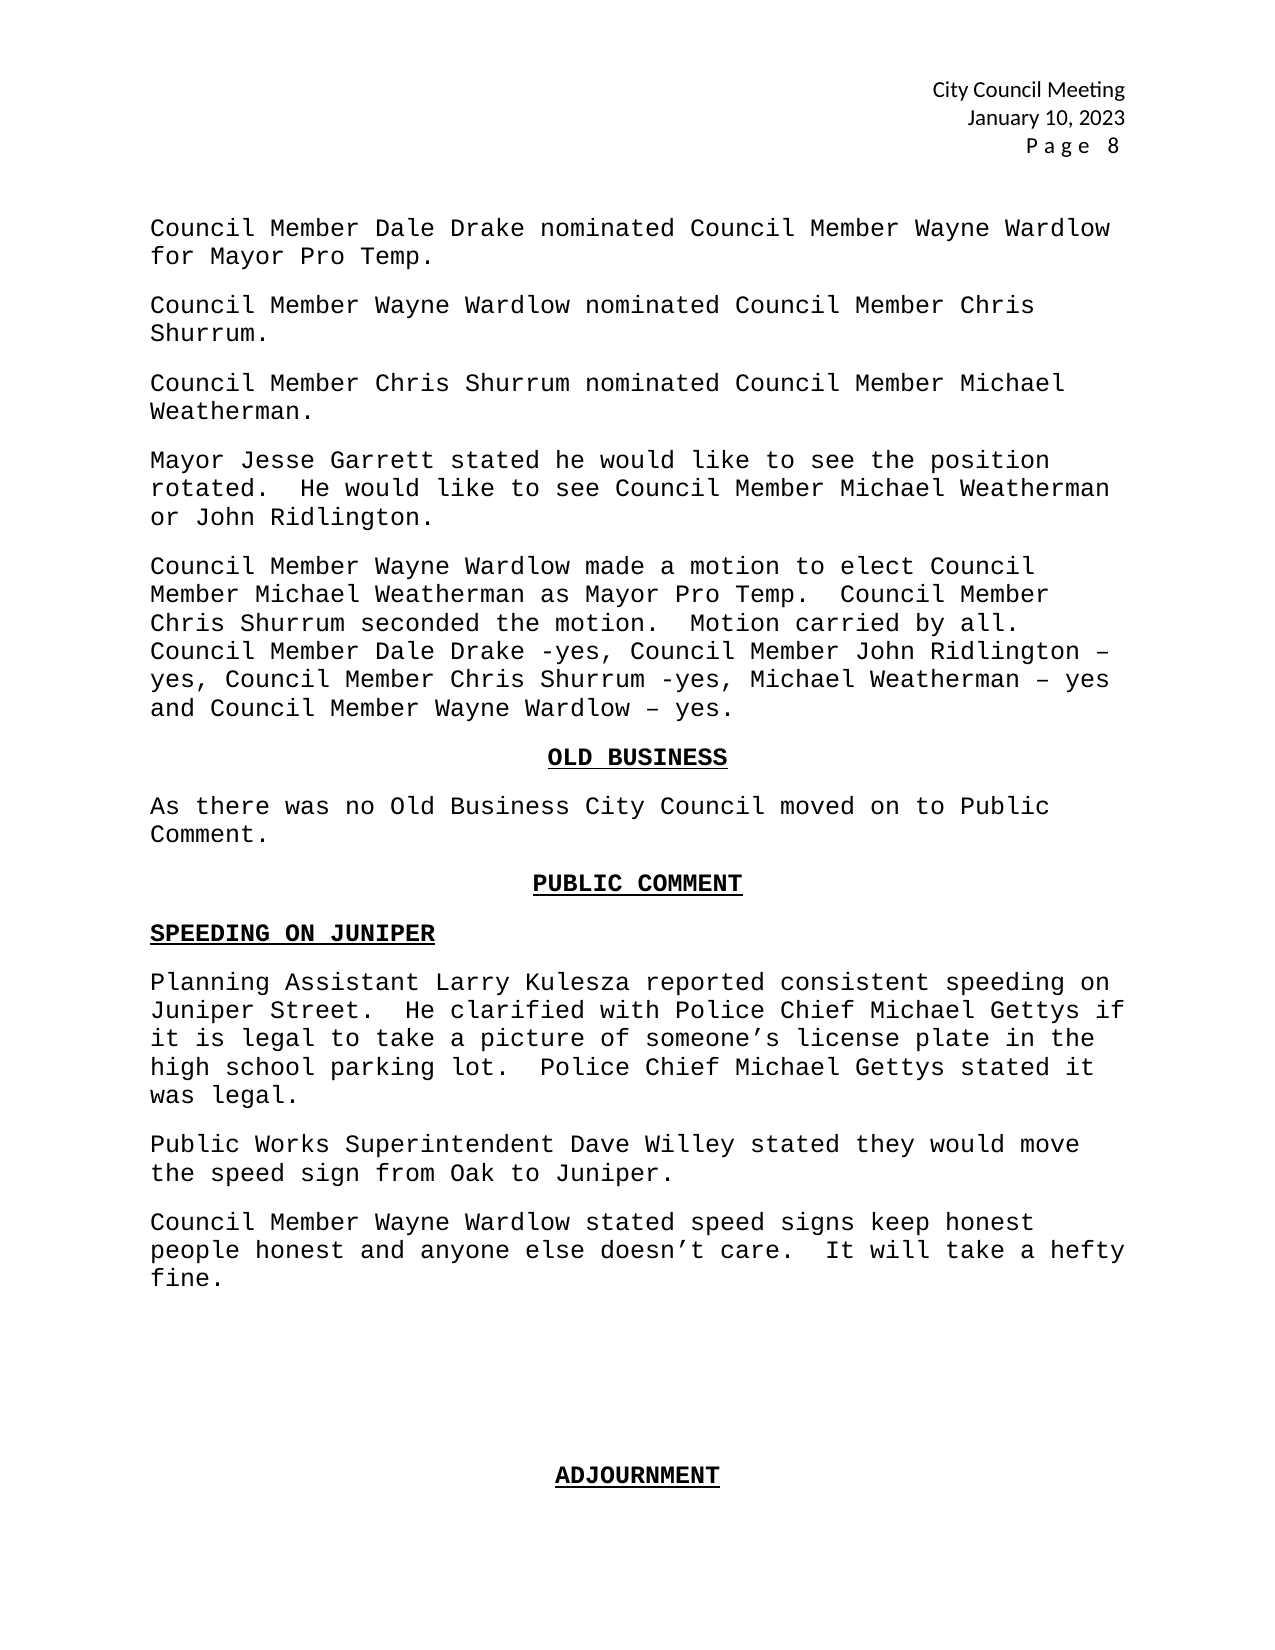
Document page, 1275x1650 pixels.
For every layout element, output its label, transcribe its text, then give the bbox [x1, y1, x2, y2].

text As there was no Old Business City Council moved on to Public Comment. [150, 793, 1125, 850]
text PUBLIC COMMENT [150, 871, 1125, 899]
text OLD BUSINESS [150, 744, 1125, 773]
text Mayor Jesse Garrett stated he would like to see the position rotated. He would like to see Council Member Michael Weatherman or John Ridlington. [150, 448, 1125, 533]
text SPEEDING ON JUNIPER [150, 920, 1125, 948]
text Public Works Superintendent Dave Willey stated they would move the speed sign from Oak to Juniper. [150, 1132, 1125, 1188]
text Council Member Wayne Wardlow stated speed signs keep honest people honest and anyone else doesn’t care. It will take a hefty fine. [150, 1209, 1125, 1294]
text ADJOURNMENT [150, 1463, 1125, 1491]
text Council Member Wayne Wardlow nominated Council Member Chris Shurrum. [150, 293, 1125, 349]
text Council Member Dale Drake nominated Council Member Wayne Wardlow for Mayor Pro Temp. [150, 215, 1125, 272]
text Council Member Wayne Wardlow made a motion to elect Council Member Michael Weatherman as Mayor Pro Temp. Council Member Chris Shurrum seconded the motion. Motion carried by all. Council Member Dale Drake -yes, Council Member John Ridlington – yes, Council Member Chris Shurrum -yes, Michael Weatherman – yes and Council Member Wayne Wardlow – yes. [150, 553, 1125, 723]
text Council Member Chris Shurrum nominated Council Member Michael Weatherman. [150, 370, 1125, 427]
text Planning Assistant Larry Kulesza reported consistent speeding on Juniper Street. He clarified with Police Chief Michael Gettys if it is legal to take a picture of someone’s license plate in the high school parking lot. Police Chief Michael Gettys stated it was legal. [150, 969, 1125, 1111]
